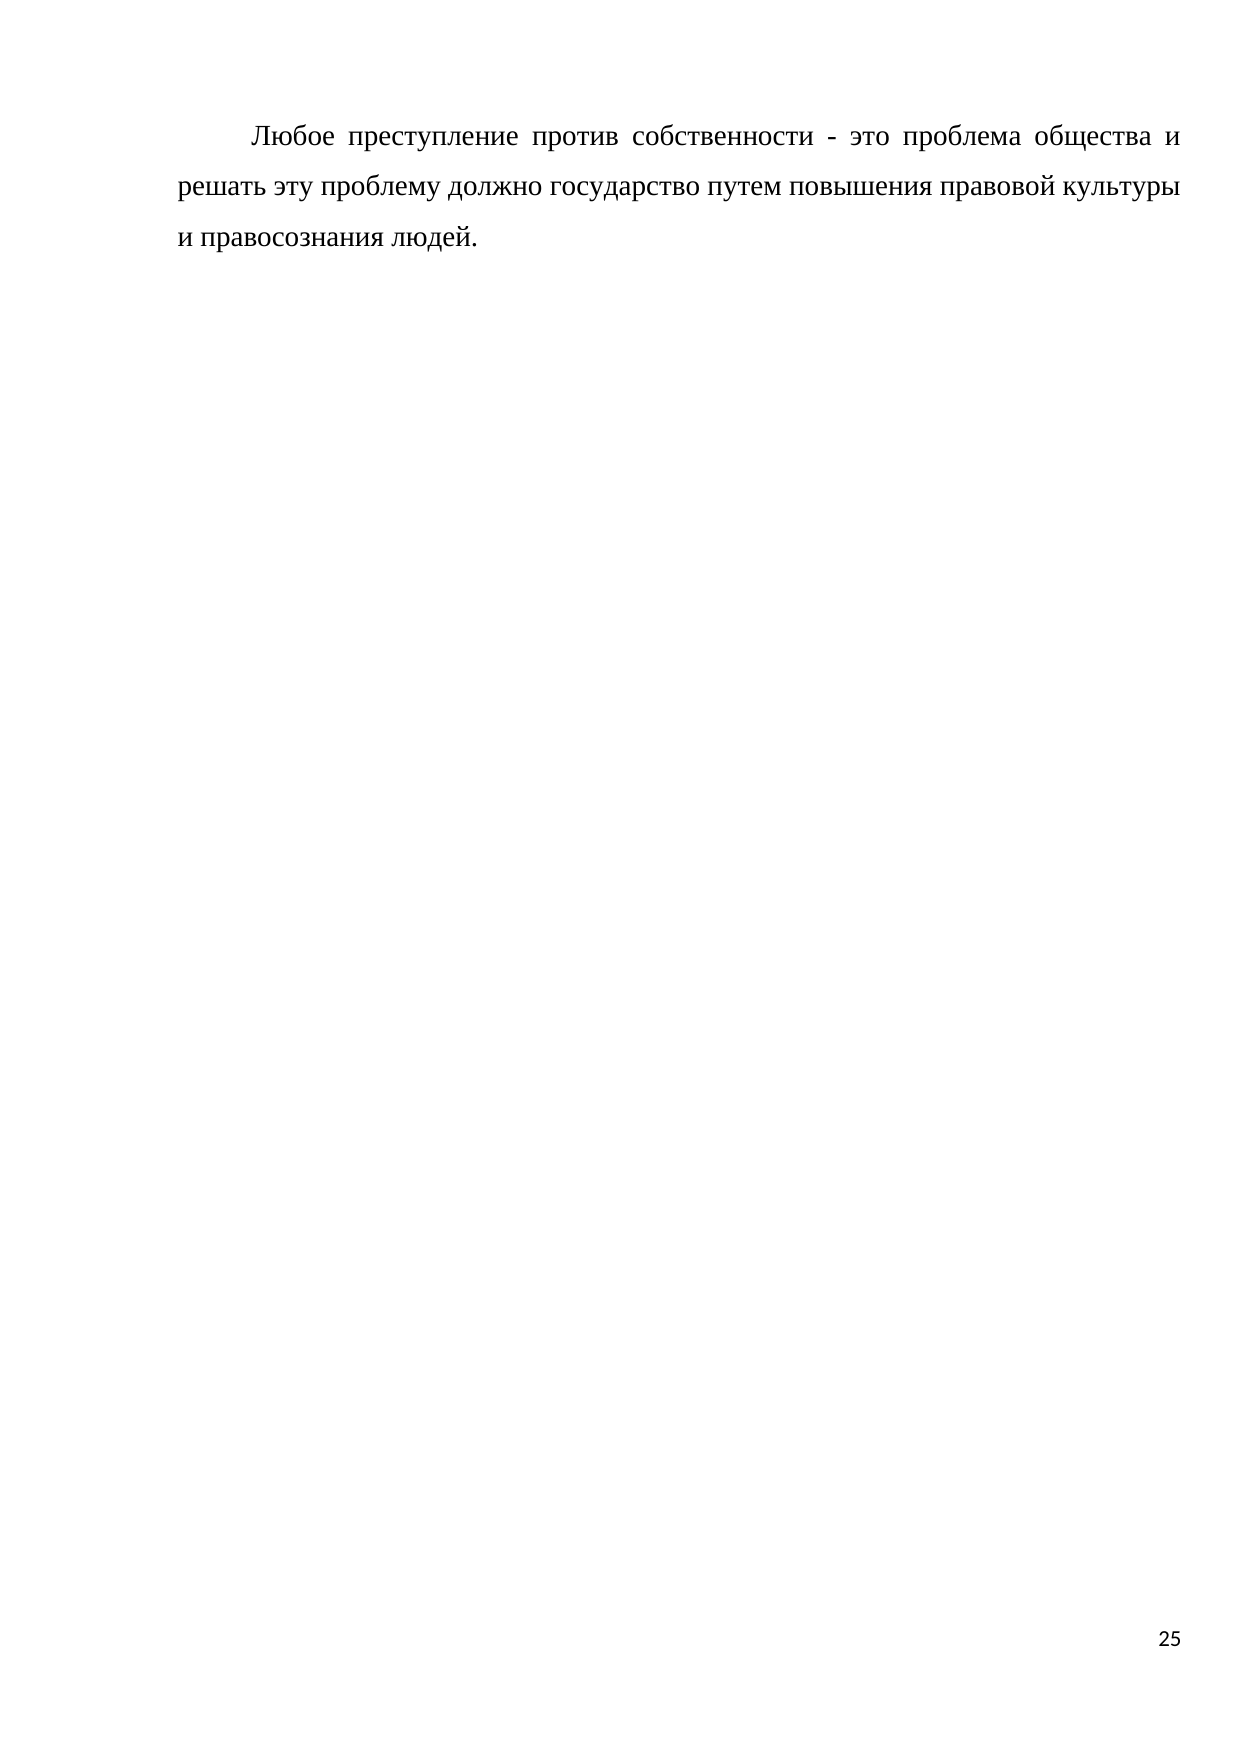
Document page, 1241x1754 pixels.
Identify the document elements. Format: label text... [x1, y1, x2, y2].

text Любое преступление против собственности - это проблема общества и решать эту проблему должно государство путем повышения правовой культуры и правосознания людей. [177, 118, 1181, 252]
